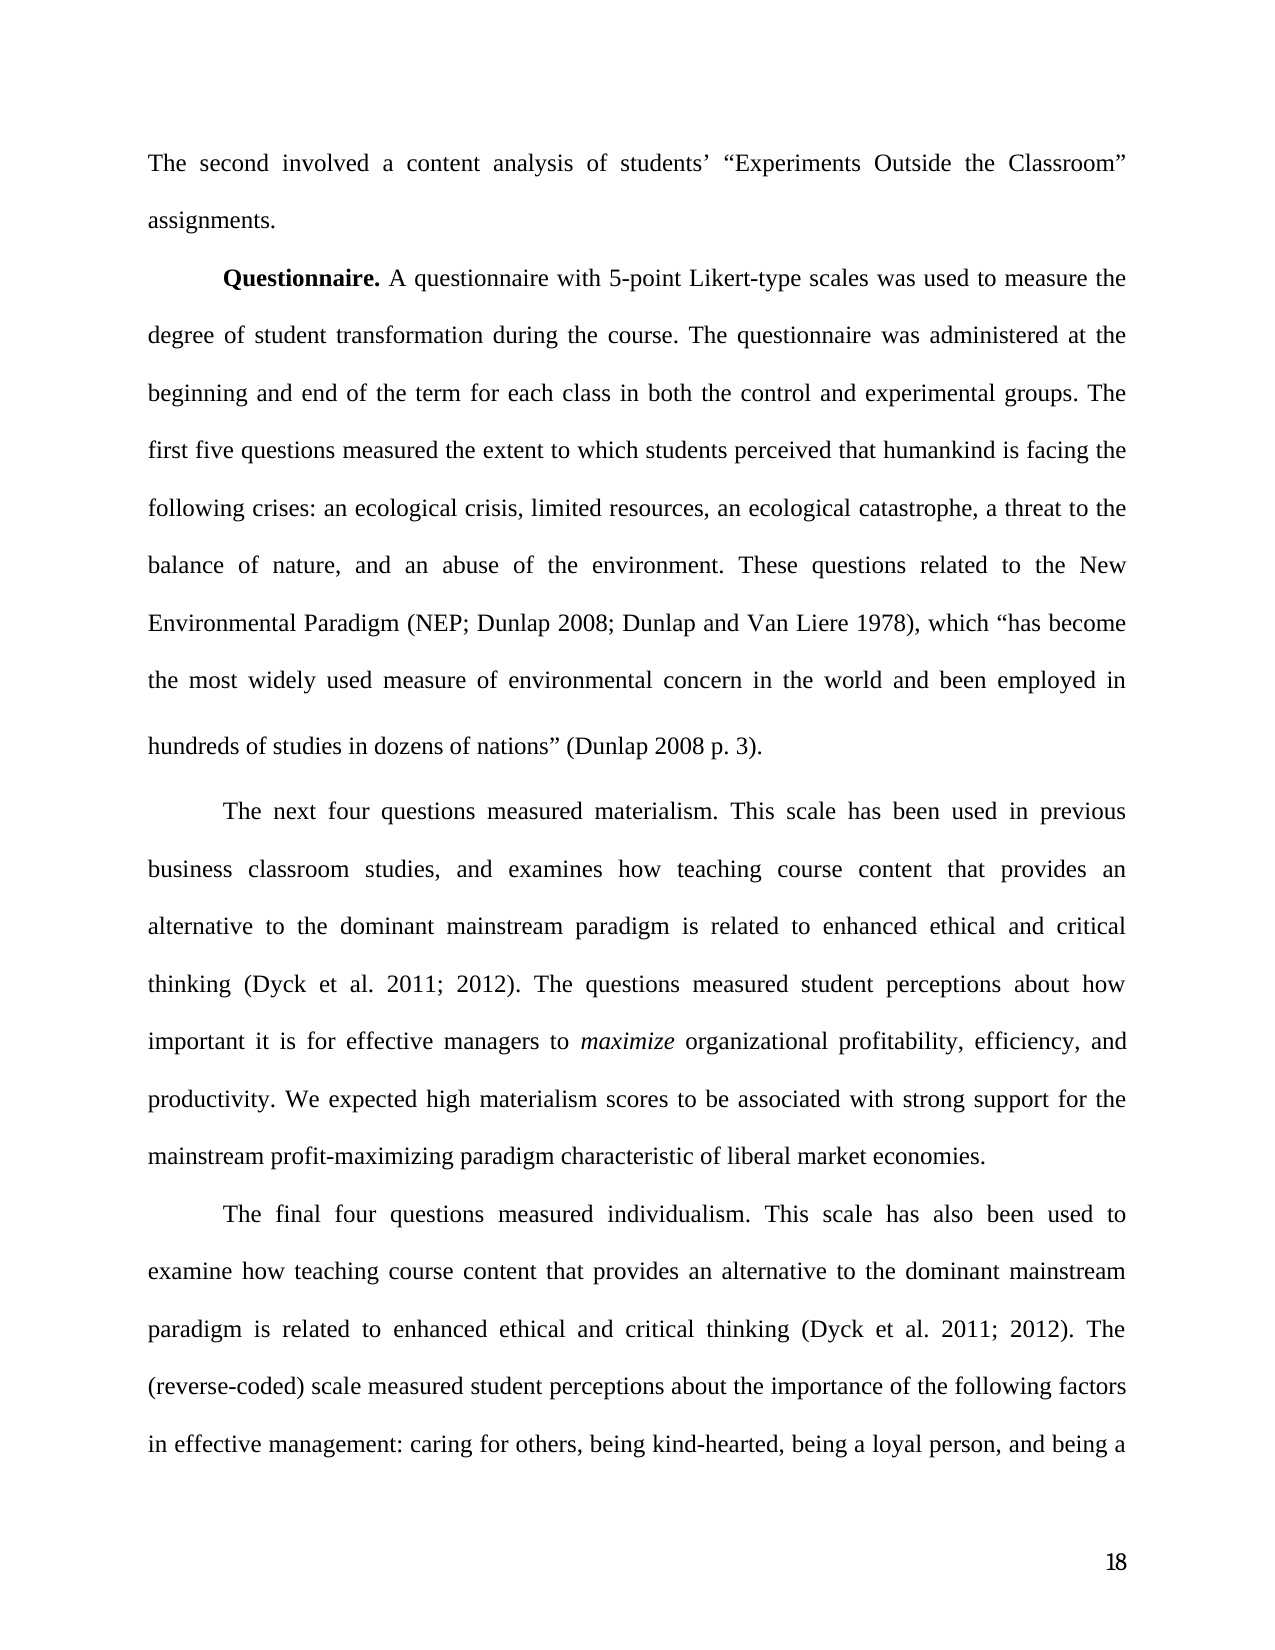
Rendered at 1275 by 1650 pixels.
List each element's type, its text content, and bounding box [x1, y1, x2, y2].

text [148, 148, 1127, 234]
text Questionnaire. A questionnaire with 5-point Likert-type scales was used to measure the degree of student transformation during the course. The questionnaire was administered at the beginning and end of the term for each class in both the control and experimental groups. The first five questions measured the extent to which students perceived that humankind is facing the following crises: an ecological crisis, limited resources, an ecological catastrophe, a threat to the balance of nature, and an abuse of the environment. These questions related to the New Environmental Paradigm (NEP; Dunlap 2008; Dunlap and Van Liere 1978), which “has become the most widely used measure of environmental concern in the world and been employed in hundreds of studies in dozens of nations” (Dunlap 2008 p. 3). [148, 263, 1127, 762]
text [148, 1199, 1127, 1457]
text The next four questions measured materialism. This scale has been used in previous business classroom studies, and examines how teaching course content that provides an alternative to the dominant mainstream paradigm is related to enhanced ethical and critical thinking (Dyck et al. 2011; 2012). The questions measured student perceptions about how important it is for effective managers to maximize organizational profitability, efficiency, and productivity. We expected high materialism scores to be associated with strong support for the mainstream profit-maximizing paradigm characteristic of liberal market economies. [148, 796, 1127, 1170]
